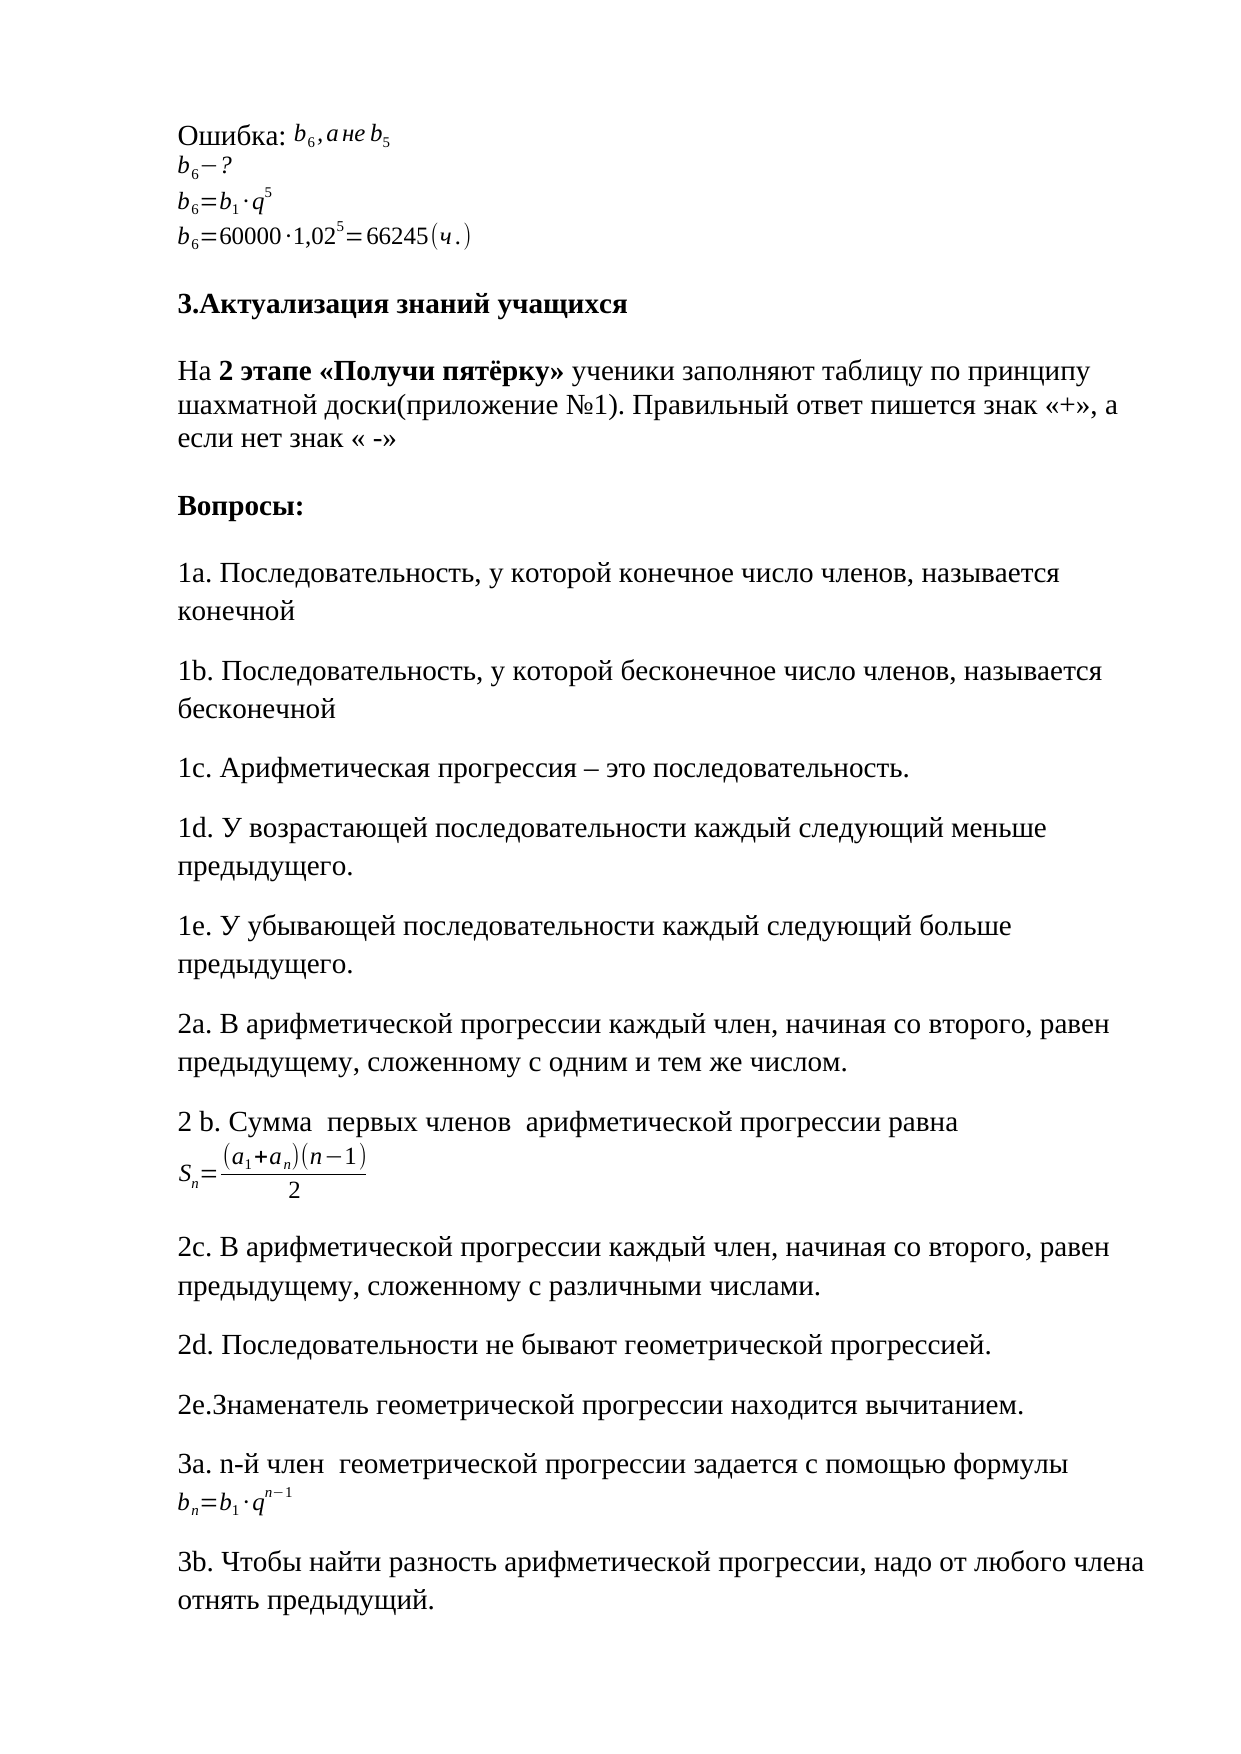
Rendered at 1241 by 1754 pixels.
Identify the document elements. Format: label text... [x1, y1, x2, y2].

text Вопросы: [177, 488, 1152, 521]
text 3b. Чтобы найти разность арифметической прогрессии, надо от любого члена отнять предыдущий. [177, 1544, 1152, 1616]
text 1а. Последовательность, у которой конечное число членов, называется конечной [177, 555, 1152, 627]
text 2c. В арифметической прогрессии каждый член, начиная со второго, равен предыдущему, сложенному с различными числами. [177, 1229, 1152, 1302]
text 2d. Последовательности не бывают геометрической прогрессией. [177, 1327, 1152, 1361]
text 1d. У возрастающей последовательности каждый следующий меньше предыдущего. [177, 810, 1152, 882]
text Ошибка: [177, 118, 1152, 152]
text 2 b. Сумма первых членов арифметической прогрессии равна [177, 1104, 1152, 1204]
text 2е.Знаменатель геометрической прогрессии находится вычитанием. [177, 1387, 1152, 1420]
text 3а. n-й член геометрической прогрессии задается с помощью формулы [177, 1446, 1152, 1519]
text 2а. В арифметической прогрессии каждый член, начиная со второго, равен предыдущему, сложенному с одним и тем же числом. [177, 1006, 1152, 1078]
text На 2 этапе «Получи пятёрку» ученики заполняют таблицу по принципу шахматной доски(приложение №1). Правильный ответ пишется знак «+», а если нет знак « -» [177, 353, 1152, 454]
text 1b. Последовательность, у которой бесконечное число членов, называется бесконечной [177, 653, 1152, 725]
text 1е. У убывающей последовательности каждый следующий больше предыдущего. [177, 908, 1152, 980]
text 3.Актуализация знаний учащихся [177, 286, 1152, 320]
text 1с. Арифметическая прогрессия – это последовательность. [177, 751, 1152, 784]
